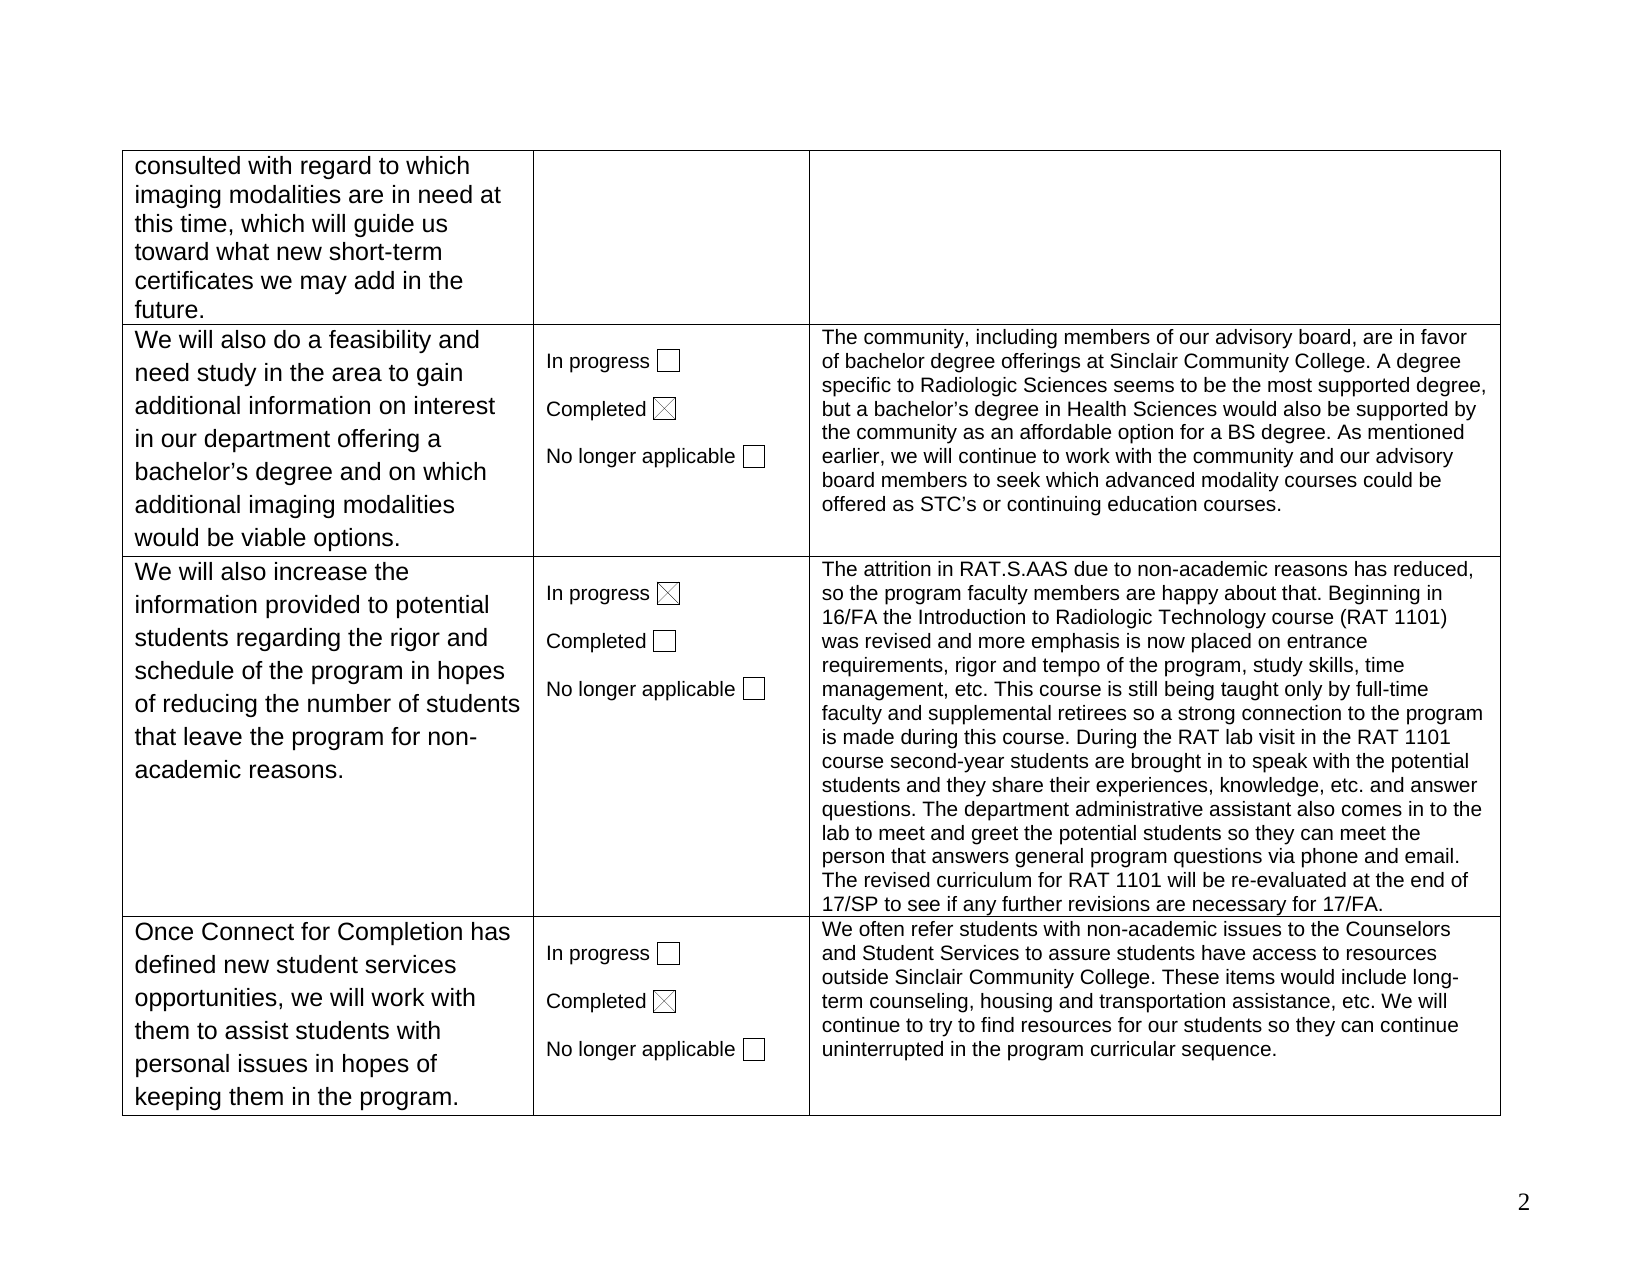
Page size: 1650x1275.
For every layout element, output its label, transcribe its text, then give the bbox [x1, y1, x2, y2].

table_cell In progress Completed No longer applicable [534, 325, 809, 556]
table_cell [810, 151, 1500, 323]
table_cell We will also increase the information provided to potential students regarding the rigor and schedule of the program in hopes of reducing the number of students that leave the program for non-academic reasons. [123, 557, 533, 916]
table_cell The community, including members of our advisory board, are in favor of bachelor degree offerings at Sinclair Community College. A degree specific to Radiologic Sciences seems to be the most supported degree, but a bachelor’s degree in Health Sciences would also be supported by the community as an affordable option for a BS degree. As mentioned earlier, we will continue to work with the community and our advisory board members to seek which advanced modality courses could be offered as STC’s or continuing education courses. [810, 325, 1500, 556]
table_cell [534, 151, 809, 323]
table_cell In progress Completed No longer applicable [534, 557, 809, 916]
table_cell We often refer students with non-academic issues to the Counselors and Student Services to assure students have access to resources outside Sinclair Community College. These items would include long-term counseling, housing and transportation assistance, etc. We will continue to try to find resources for our students so they can continue uninterrupted in the program curricular sequence. [810, 917, 1500, 1115]
table_cell Once Connect for Completion has defined new student services opportunities, we will work with them to assist students with personal issues in hopes of keeping them in the program. [123, 917, 533, 1115]
table_cell The attrition in RAT.S.AAS due to non-academic reasons has reduced, so the program faculty members are happy about that. Beginning in 16/FA the Introduction to Radiologic Technology course (RAT 1101) was revised and more emphasis is now placed on entrance requirements, rigor and tempo of the program, study skills, time management, etc. This course is still being taught only by full-time faculty and supplemental retirees so a strong connection to the program is made during this course. During the RAT lab visit in the RAT 1101 course second-year students are brought in to speak with the potential students and they share their experiences, knowledge, etc. and answer questions. The department administrative assistant also comes in to the lab to meet and greet the potential students so they can meet the person that answers general program questions via phone and email. The revised curriculum for RAT 1101 will be re-evaluated at the end of 17/SP to see if any further revisions are necessary for 17/FA. [810, 557, 1500, 916]
table_cell We will also do a feasibility and need study in the area to gain additional information on interest in our department offering a bachelor’s degree and on which additional imaging modalities would be viable options. [123, 325, 533, 556]
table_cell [123, 151, 533, 323]
table_cell In progress Completed No longer applicable [534, 917, 809, 1115]
